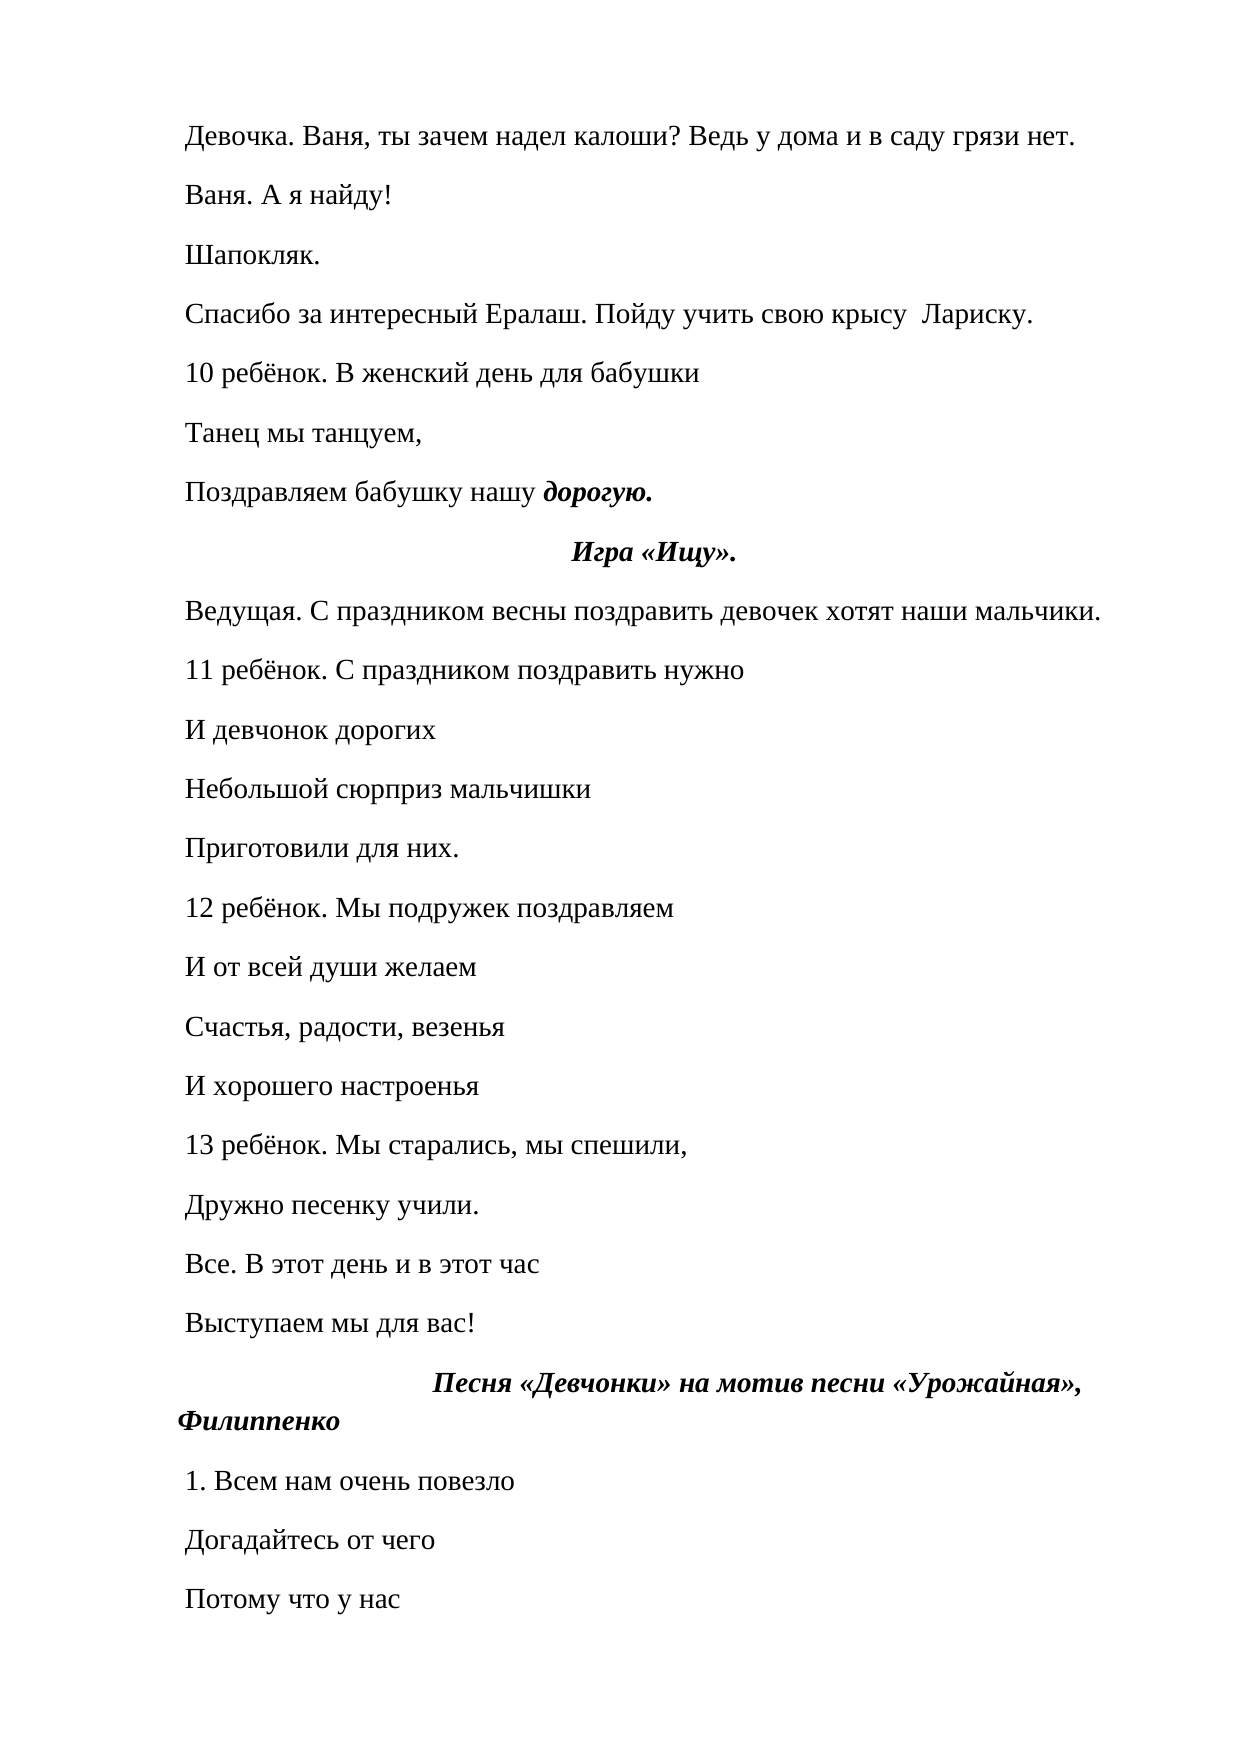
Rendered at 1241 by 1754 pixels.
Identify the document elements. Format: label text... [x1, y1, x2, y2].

text Догадайтесь от чего [177, 1522, 1152, 1556]
text Ведущая. С праздником весны поздравить девочек хотят наши мальчики. [177, 593, 1152, 627]
text Приготовили для них. [177, 831, 1152, 864]
text Счастья, радости, везенья [177, 1009, 1152, 1042]
text Небольшой сюрприз мальчишки [177, 771, 1152, 805]
text 1. Всем нам очень повезло [177, 1463, 1152, 1496]
text И девчонок дорогих [177, 712, 1152, 745]
text И от всей души желаем [177, 949, 1152, 983]
text 11 ребёнок. С праздником поздравить нужно [177, 652, 1152, 686]
text Потому что у нас [177, 1582, 1152, 1615]
text Девочка. Ваня, ты зачем надел калоши? Ведь у дома и в саду грязи нет. [177, 118, 1152, 152]
text Ваня. А я найду! [177, 177, 1152, 211]
text И хорошего настроенья [177, 1068, 1152, 1102]
text 10 ребёнок. В женский день для бабушки [177, 356, 1152, 389]
text 12 ребёнок. Мы подружек поздравляем [177, 890, 1152, 923]
text Поздравляем бабушку нашу дорогую. [177, 474, 1152, 508]
text Игра «Ищу». [177, 534, 1152, 567]
text Спасибо за интересный Ералаш. Пойду учить свою крысу Лариску. [177, 296, 1152, 330]
text 13 ребёнок. Мы старались, мы спешили, [177, 1127, 1152, 1161]
text Выступаем мы для вас! [177, 1306, 1152, 1339]
text Дружно песенку учили. [177, 1187, 1152, 1220]
text Все. В этот день и в этот час [177, 1246, 1152, 1280]
text Песня «Девчонки» на мотив песни «Урожайная», Филиппенко [177, 1365, 1152, 1437]
text Шапокляк. [177, 237, 1152, 270]
text Танец мы танцуем, [177, 415, 1152, 448]
